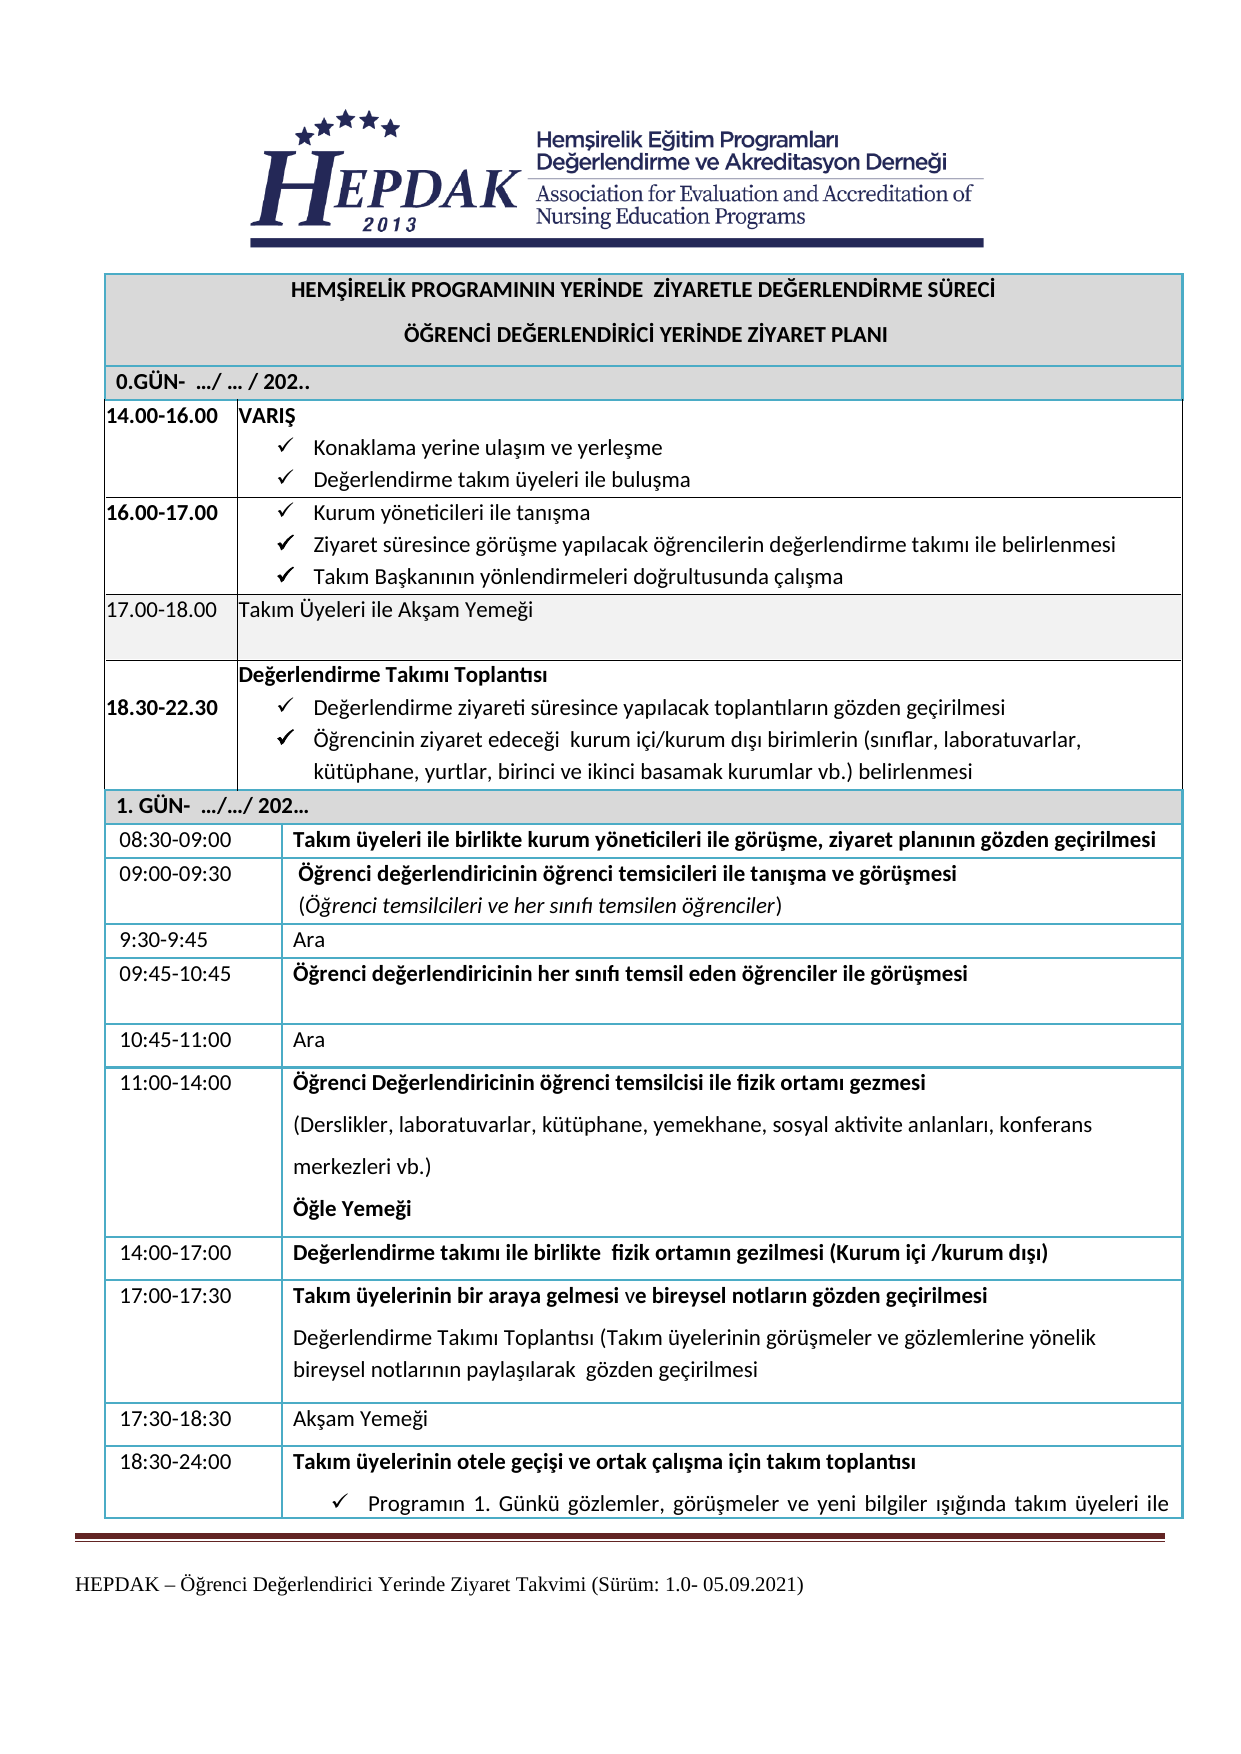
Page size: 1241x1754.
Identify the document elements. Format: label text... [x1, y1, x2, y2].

table_cell Ara [283, 1025, 1181, 1066]
table_cell 9:30-9:45 [106, 925, 281, 957]
table_cell Kurum yöneticileri ile tanışma Ziyaret süresince görüşme yapılacak öğrencilerin değerlendirme takımı ile belirlenmesi Takım Başkanının yönlendirmeleri doğrultusunda çalışma [238, 497, 1182, 594]
table_cell 14:00-17:00 [106, 1238, 281, 1279]
table_cell 18:30-24:00 [106, 1447, 281, 1517]
table_cell 0.GÜN- …/ … / 202.. [106, 367, 1181, 399]
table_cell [283, 1447, 1181, 1517]
picture [248, 75, 992, 270]
table_cell Değerlendirme takımı ile birlikte fizik ortamın gezilmesi (Kurum içi /kurum dışı) [283, 1238, 1181, 1279]
table_cell VARIŞ Konaklama yerine ulaşım ve yerleşme Değerlendirme takım üyeleri ile buluşma [238, 401, 1182, 497]
table_cell 16.00-17.00 [105, 497, 237, 594]
table_cell Öğrenci Değerlendiricinin öğrenci temsilcisi ile fizik ortamı gezmesi (Derslikler, laboratuvarlar, kütüphane, yemekhane, sosyal aktivite anlanları, konferans merkezleri vb.) Öğle Yemeği [283, 1069, 1181, 1236]
table_cell 17:30-18:30 [106, 1404, 281, 1445]
table_cell 1. GÜN- …/…/ 202… [106, 791, 1181, 823]
table_cell Ara [283, 925, 1181, 957]
table_cell 14.00-16.00 [105, 401, 237, 497]
table_cell 18.30-22.30 [105, 660, 237, 789]
table_cell 17.00-18.00 [105, 594, 237, 659]
table_cell Takım üyeleri ile birlikte kurum yöneticileri ile görüşme, ziyaret planının gözden geçirilmesi [283, 825, 1181, 857]
table_cell 09:45-10:45 [106, 959, 281, 1023]
table_cell Öğrenci değerlendiricinin her sınıfı temsil eden öğrenciler ile görüşmesi [283, 959, 1181, 1023]
table_cell Öğrenci değerlendiricinin öğrenci temsicileri ile tanışma ve görüşmesi (Öğrenci temsilcileri ve her sınıfı temsilen öğrenciler) [283, 859, 1181, 923]
table_cell 09:00-09:30 [106, 859, 281, 923]
table_header HEMŞİRELİK PROGRAMININ YERİNDE ZİYARETLE DEĞERLENDİRME SÜRECİ ÖĞRENCİ DEĞERLENDİRİCİ YERİNDE ZİYARET PLANI [106, 275, 1181, 365]
table_cell Takım üyelerinin bir araya gelmesi ve bireysel notların gözden geçirilmesi Değerlendirme Takımı Toplantısı (Takım üyelerinin görüşmeler ve gözlemlerine yönelik bireysel notlarının paylaşılarak gözden geçirilmesi [283, 1281, 1181, 1402]
table_cell Akşam Yemeği [283, 1404, 1181, 1445]
table_cell 17:00-17:30 [106, 1281, 281, 1402]
table_cell Değerlendirme Takımı Toplantısı Değerlendirme ziyareti süresince yapılacak toplantıların gözden geçirilmesi Öğrencinin ziyaret edeceği kurum içi/kurum dışı birimlerin (sınıflar, laboratuvarlar, kütüphane, yurtlar, birinci ve ikinci basamak kurumlar vb.) belirlenmesi [238, 660, 1182, 789]
table_cell 11:00-14:00 [106, 1069, 281, 1236]
table_cell Takım Üyeleri ile Akşam Yemeği [238, 594, 1182, 659]
table_cell 10:45-11:00 [106, 1025, 281, 1066]
table_cell 08:30-09:00 [106, 825, 281, 857]
